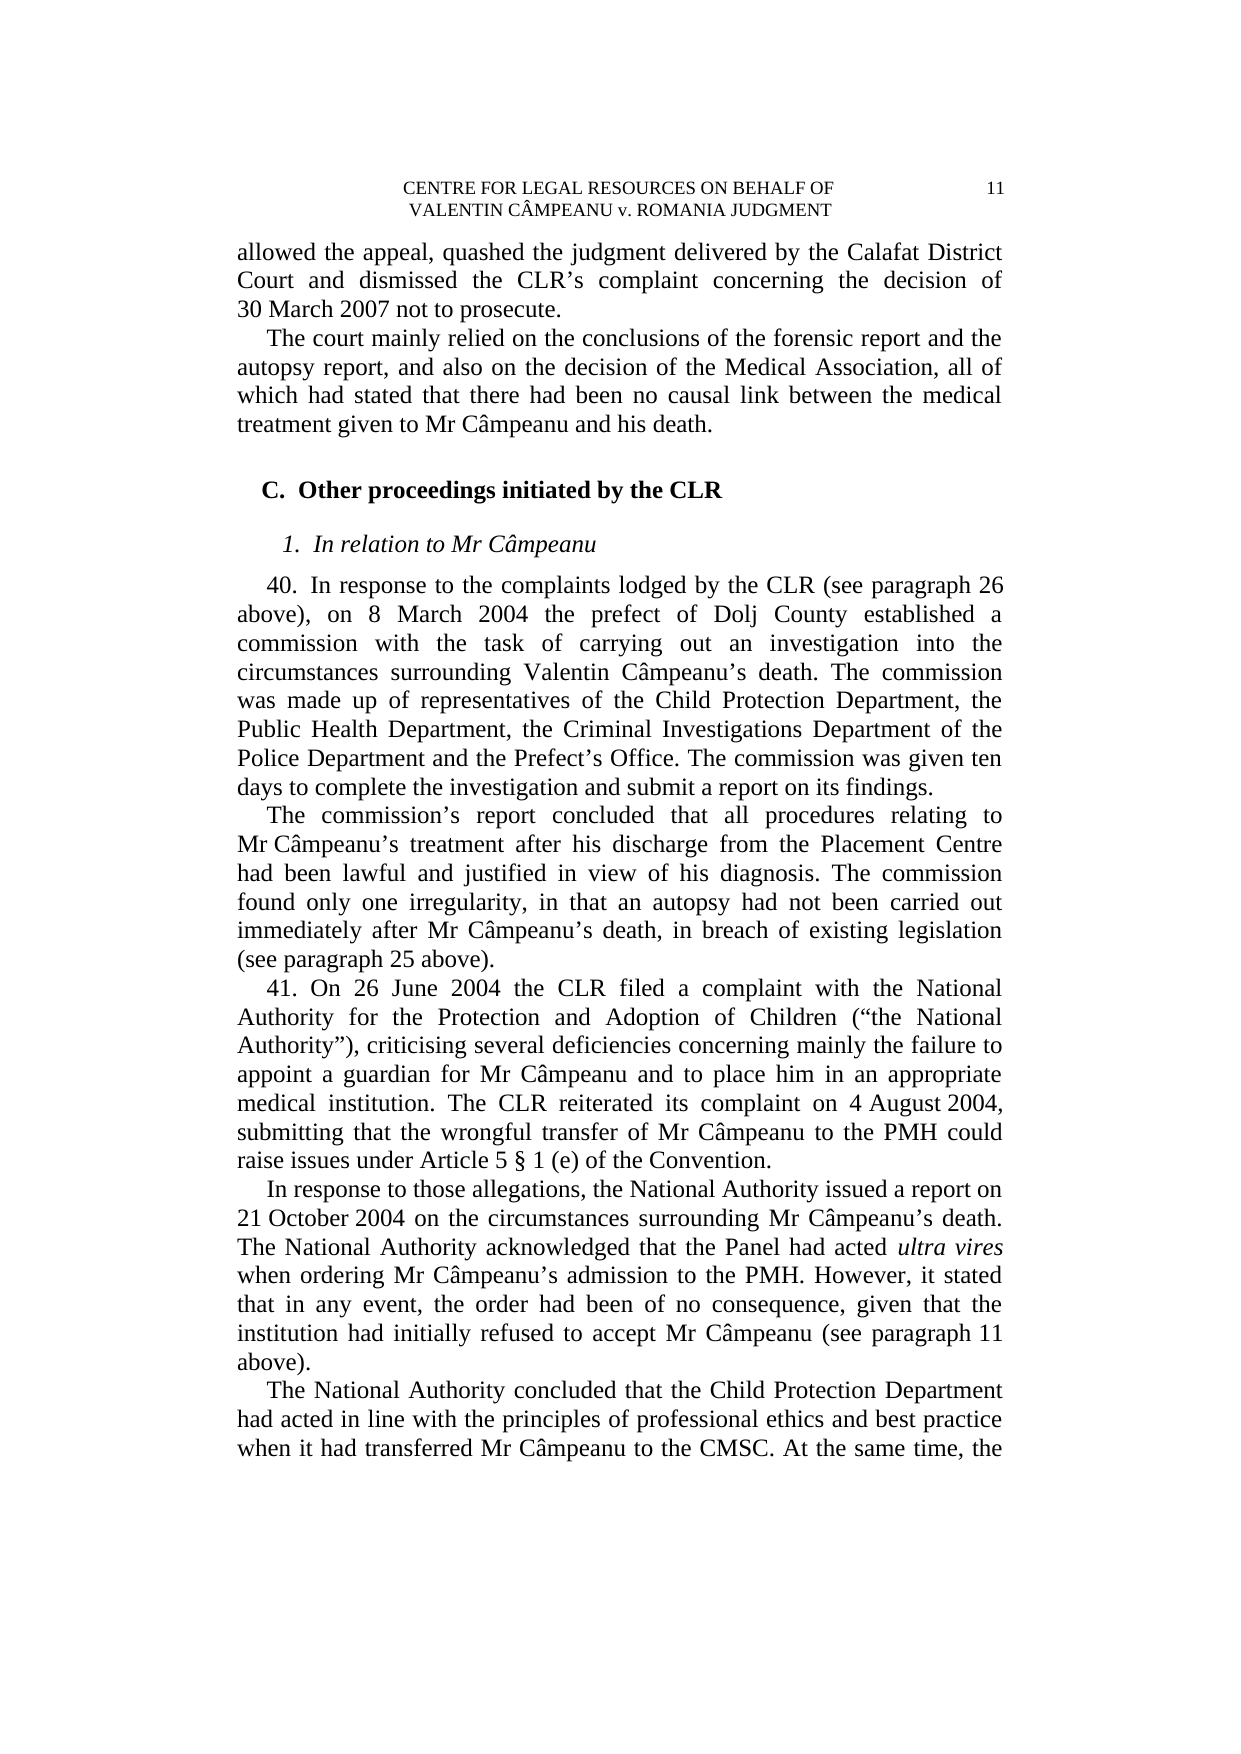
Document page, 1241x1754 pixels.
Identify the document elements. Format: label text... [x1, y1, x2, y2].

text 40. In response to the complaints lodged by the CLR (see paragraph 26 above), on 8 March 2004 the prefect of Dolj County established a commission with the task of carrying out an investigation into the circumstances surrounding Valentin Câmpeanu’s death. The commission was made up of representatives of the Child Protection Department, the Public Health Department, the Criminal Investigations Department of the Police Department and the Prefect’s Office. The commission was given ten days to complete the investigation and submit a report on its findings. [237, 571, 1003, 801]
subtitle 1. In relation to Mr Câmpeanu [282, 529, 1003, 558]
text In response to those allegations, the National Authority issued a report on 21 October 2004 on the circumstances surrounding Mr Câmpeanu’s death. The National Authority acknowledged that the Panel had acted ultra vires when ordering Mr Câmpeanu’s admission to the PMH. However, it stated that in any event, the order had been of no consequence, given that the institution had initially refused to accept Mr Câmpeanu (see paragraph 11 above). [237, 1174, 1003, 1376]
subtitle C. Other proceedings initiated by the CLR [261, 476, 1003, 504]
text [237, 237, 1003, 323]
text 41. On 26 June 2004 the CLR filed a complaint with the National Authority for the Protection and Adoption of Children (“the National Authority”), criticising several deficiencies concerning mainly the failure to appoint a guardian for Mr Câmpeanu and to place him in an appropriate medical institution. The CLR reiterated its complaint on 4 August 2004, submitting that the wrongful transfer of Mr Câmpeanu to the PMH could raise issues under Article 5 § 1 (e) of the Convention. [237, 973, 1003, 1174]
text The commission’s report concluded that all procedures relating to Mr Câmpeanu’s treatment after his discharge from the Placement Centre had been lawful and justified in view of his diagnosis. The commission found only one irregularity, in that an autopsy had not been carried out immediately after Mr Câmpeanu’s death, in breach of existing legislation (see paragraph 25 above). [237, 801, 1003, 973]
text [237, 1376, 1003, 1462]
text The court mainly relied on the conclusions of the forensic report and the autopsy report, and also on the decision of the Medical Association, all of which had stated that there had been no causal link between the medical treatment given to Mr Câmpeanu and his death. [237, 323, 1003, 438]
